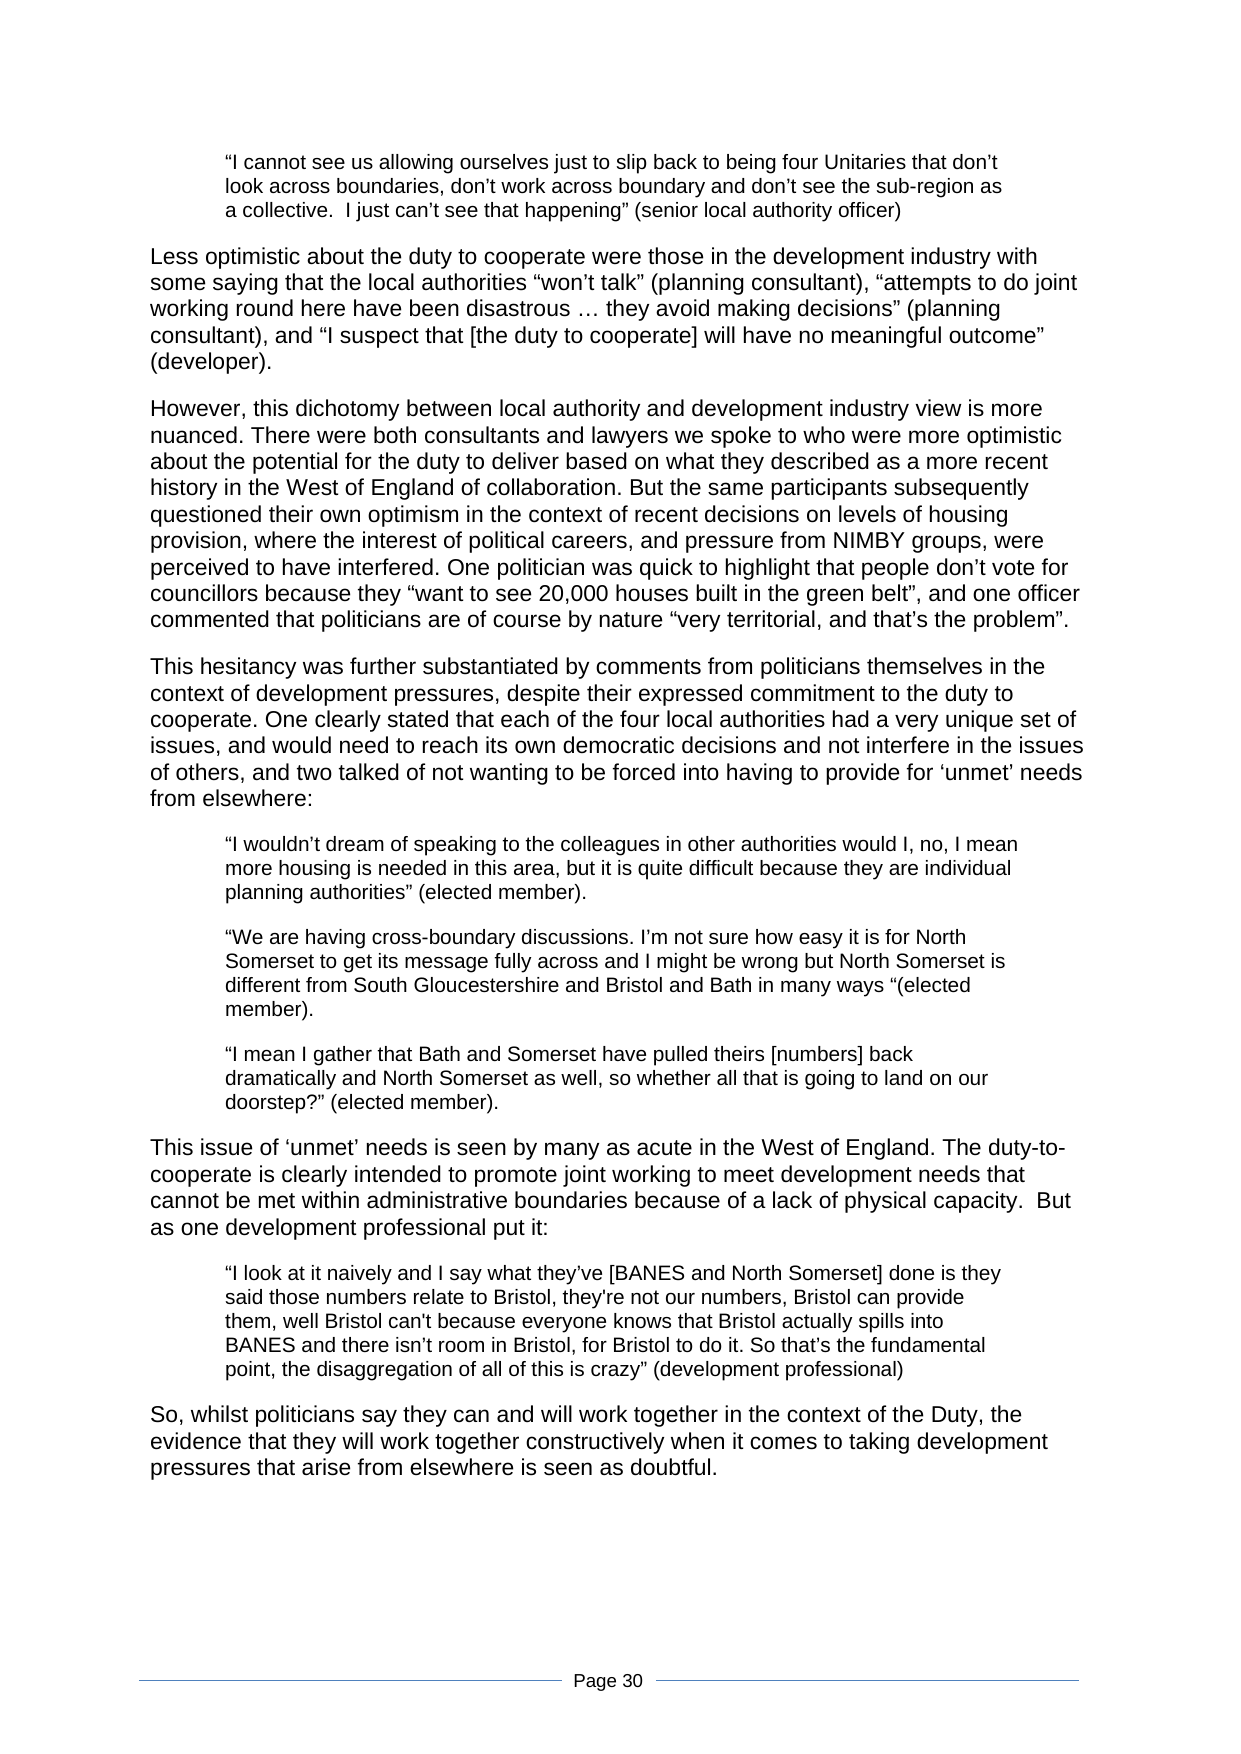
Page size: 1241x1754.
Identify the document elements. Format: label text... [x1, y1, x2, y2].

text This issue of ‘unmet’ needs is seen by many as acute in the West of England. The duty-to-cooperate is clearly intended to promote joint working to meet development needs that cannot be met within administrative boundaries because of a lack of physical capacity. But as one development professional put it: [150, 1134, 1090, 1240]
text “I mean I gather that Bath and Somerset have pulled theirs [numbers] back dramatically and North Somerset as well, so whether all that is going to land on our doorstep?” (elected member). [225, 1042, 1019, 1113]
text “I look at it naively and I say what they’ve [BANES and North Somerset] done is they said those numbers relate to Bristol, they're not our numbers, Bristol can provide them, well Bristol can't because everyone knows that Bristol actually spills into BANES and there isn’t room in Bristol, for Bristol to do it. So that’s the fundamental point, the disaggregation of all of this is crazy” (development professional) [225, 1261, 1019, 1380]
text “I cannot see us allowing ourselves just to slip back to being four Unitaries that don’t look across boundaries, don’t work across boundary and don’t see the sub-region as a collective. I just can’t see that happening” (senior local authority officer) [225, 150, 1019, 222]
text Less optimistic about the duty to cooperate were those in the development industry with some saying that the local authorities “won’t talk” (planning consultant), “attempts to do joint working round here have been disastrous … they avoid making decisions” (planning consultant), and “I suspect that [the duty to cooperate] will have no meaningful outcome” (developer). [150, 243, 1090, 374]
text “We are having cross-boundary discussions. I’m not sure how easy it is for North Somerset to get its message fully across and I might be wrong but North Somerset is different from South Gloucestershire and Bristol and Bath in many ways “(elected member). [225, 925, 1019, 1021]
text However, this dichotomy between local authority and development industry view is more nuanced. There were both consultants and lawyers we spoke to who were more optimistic about the potential for the duty to deliver based on what they described as a more recent history in the West of England of collaboration. But the same participants subsequently questioned their own optimism in the context of recent decisions on levels of housing provision, where the interest of political careers, and pressure from NIMBY groups, were perceived to have interfered. One politician was quick to highlight that people don’t vote for councillors because they “want to see 20,000 houses built in the green belt”, and one officer commented that politicians are of course by nature “very territorial, and that’s the problem”. [150, 395, 1090, 632]
text So, whilst politicians say they can and will work together in the context of the Duty, the evidence that they will work together constructively when it comes to taking development pressures that arise from elsewhere is seen as doubtful. [150, 1401, 1090, 1480]
text “I wouldn’t dream of speaking to the colleagues in other authorities would I, no, I mean more housing is needed in this area, but it is quite difficult because they are individual planning authorities” (elected member). [225, 832, 1019, 904]
text This hesitancy was further substantiated by comments from politicians themselves in the context of development pressures, despite their expressed commitment to the duty to cooperate. One clearly stated that each of the four local authorities had a very unique set of issues, and would need to reach its own democratic decisions and not interfere in the issues of others, and two talked of not wanting to be forced into having to provide for ‘unmet’ needs from elsewhere: [150, 653, 1090, 811]
